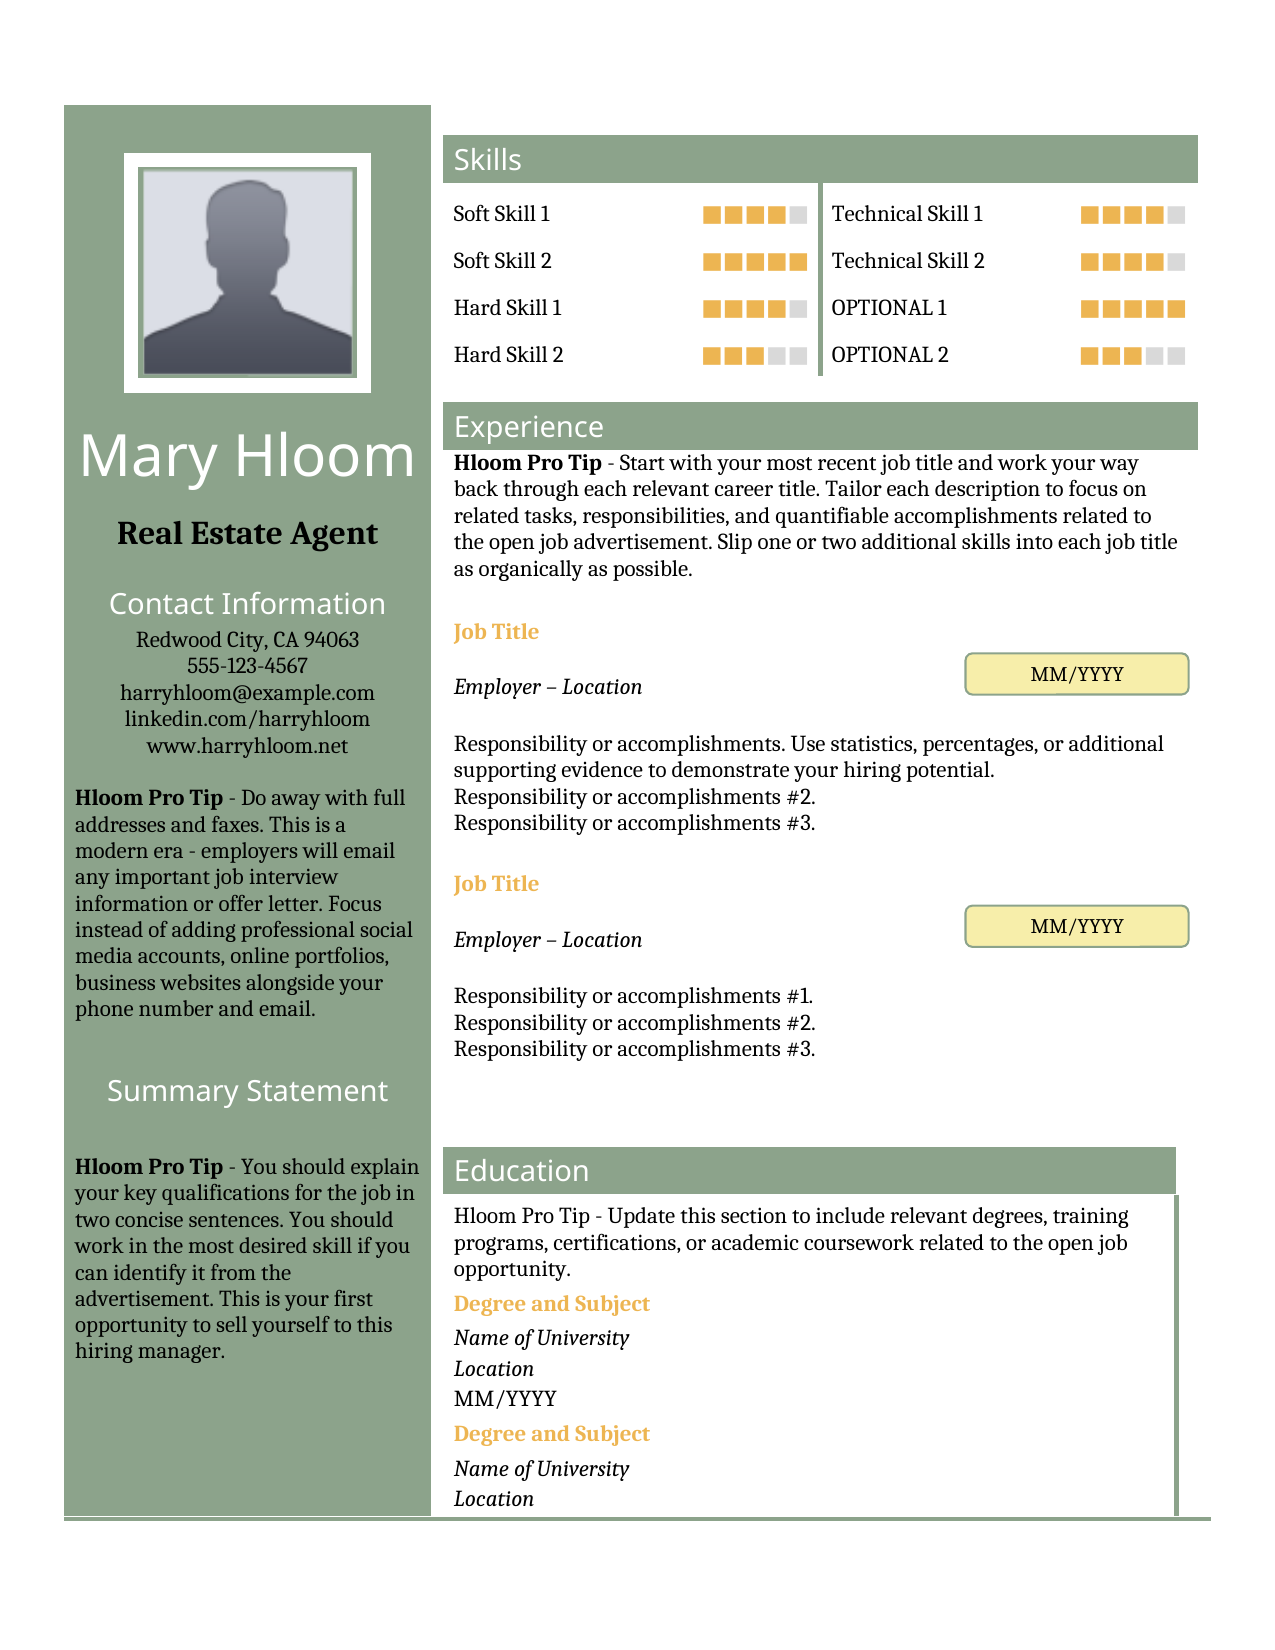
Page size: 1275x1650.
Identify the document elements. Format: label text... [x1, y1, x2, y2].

picture [138, 167, 357, 378]
table_header [431, 105, 1211, 1516]
